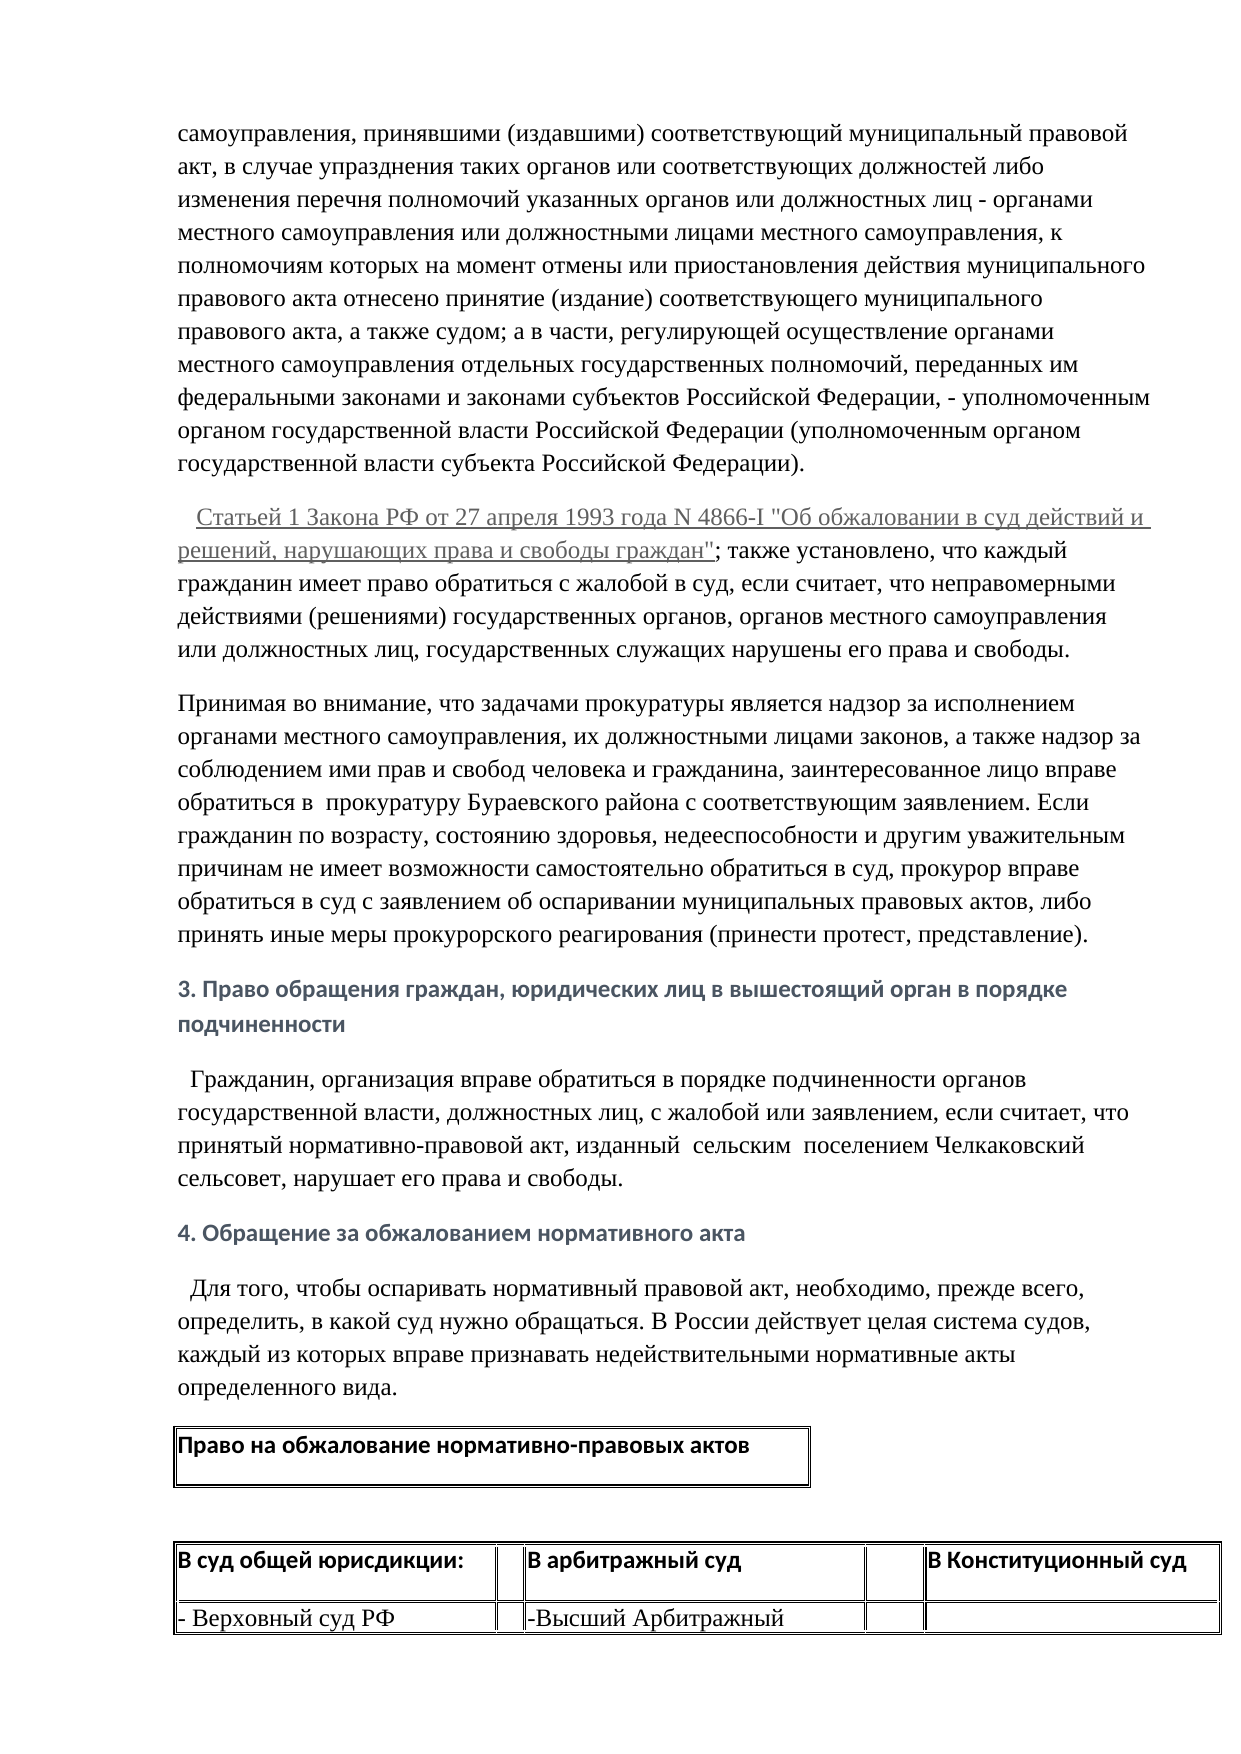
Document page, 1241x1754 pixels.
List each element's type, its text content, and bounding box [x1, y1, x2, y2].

table_header Право на обжалование нормативно-правовых актов [177, 1429, 808, 1484]
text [177, 118, 1152, 477]
table_header [497, 1545, 525, 1599]
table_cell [525, 1603, 866, 1632]
table_cell [497, 1603, 525, 1632]
text Статьей 1 Закона РФ от 27 апреля 1993 года N 4866-I "Об обжаловании в суд действий и решений, нарушающих права и свободы граждан"; также установлено, что каждый гражданин имеет право обратиться с жалобой в суд, если считает, что неправомерными действиями (решениями) государственных органов, органов местного самоуправления или должностных лиц, государственных служащих нарушены его права и свободы. [177, 502, 1152, 663]
table_header В суд общей юрисдикции: [177, 1545, 497, 1599]
text Для того, чтобы оспаривать нормативный правовой акт, необходимо, прежде всего, определить, в какой суд нужно обращаться. В России действует целая система судов, каждый из которых вправе признавать недействительными нормативные акты определенного вида. [177, 1273, 1152, 1401]
table_header [866, 1543, 925, 1599]
table_header В арбитражный суд [525, 1545, 866, 1599]
text Принимая во внимание, что задачами прокуратуры является надзор за исполнением органами местного самоуправления, их должностными лицами законов, а также надзор за соблюдением ими прав и свобод человека и гражданина, заинтересованное лицо вправе обратиться в прокуратуру Бураевского района с соответствующим заявлением. Если гражданин по возрасту, состоянию здоровья, недееспособности и другим уважительным причинам не имеет возможности самостоятельно обратиться в суд, прокурор вправе обратиться в суд с заявлением об оспаривании муниципальных правовых актов, либо принять иные меры прокурорского реагирования (принести протест, представление). [177, 688, 1152, 948]
text 4. Обращение за обжалованием нормативного акта [177, 1217, 1152, 1247]
table_cell - Верховный суд РФ [177, 1600, 497, 1632]
text Гражданин, организация вправе обратиться в порядке подчиненности органов государственной власти, должностных лиц, с жалобой или заявлением, если считает, что принятый нормативно-правовой акт, изданный сельским поселением Челкаковский сельсовет, нарушает его права и свободы. [177, 1064, 1152, 1192]
table_cell [866, 1600, 925, 1632]
text 3. Право обращения граждан, юридических лиц в вышестоящий орган в порядке подчиненности [177, 973, 1152, 1039]
table_cell [925, 1600, 1219, 1632]
table_header В Конституционный суд [925, 1545, 1219, 1599]
